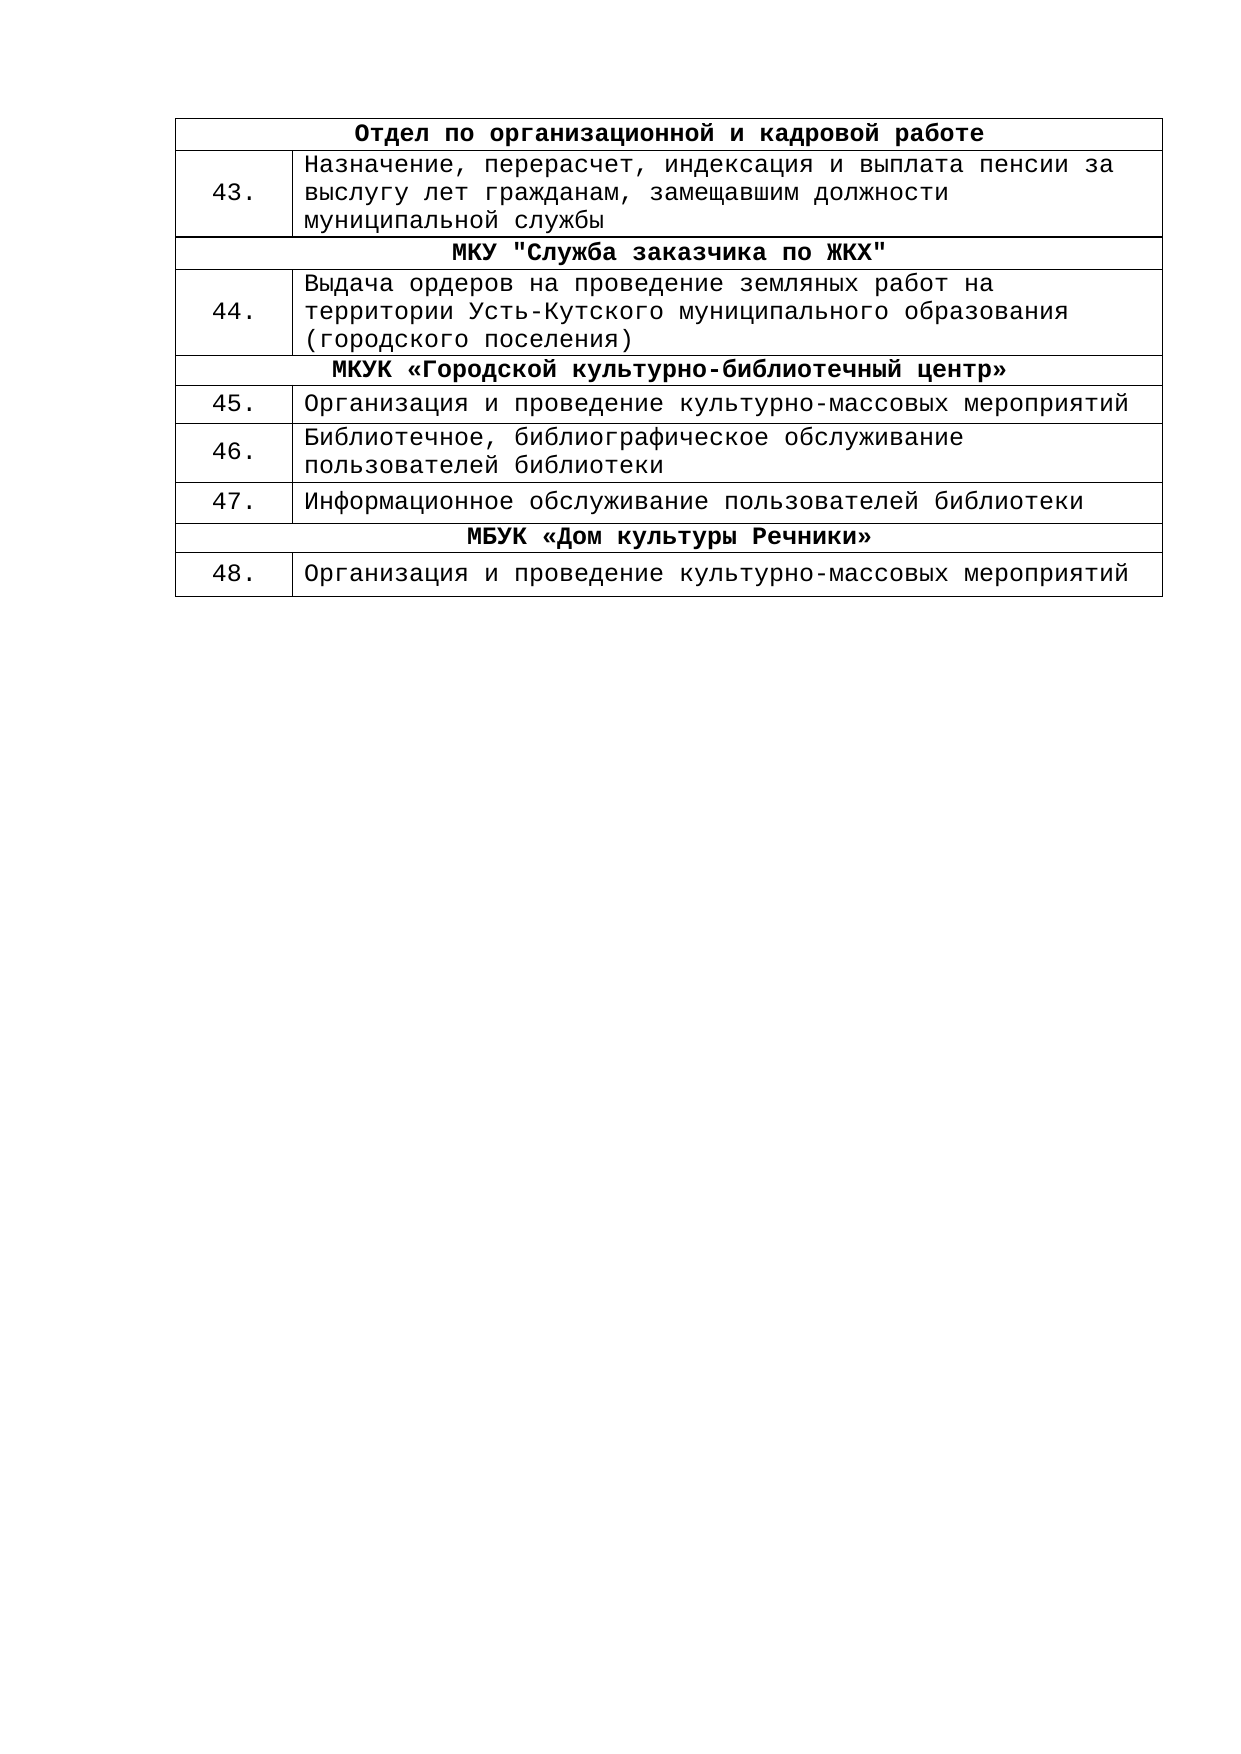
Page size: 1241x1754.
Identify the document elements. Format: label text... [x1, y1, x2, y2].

table_cell Информационное обслуживание пользователей библиотеки [293, 483, 1162, 523]
table_cell МКУК «Городской культурно-библиотечный центр» [176, 356, 1162, 384]
table_cell МБУК «Дом культуры Речники» [176, 524, 1162, 552]
table_cell Библиотечное, библиографическое обслуживание пользователей библиотеки [293, 424, 1162, 482]
table_cell Отдел по организационной и кадровой работе [176, 119, 1162, 150]
table_cell 48. [176, 553, 292, 596]
table_cell 47. [176, 483, 292, 523]
table_cell Назначение, перерасчет, индексация и выплата пенсии за выслугу лет гражданам, замещавшим должности муниципальной службы [293, 151, 1162, 236]
table_cell 44. [176, 270, 292, 355]
table_cell 45. [176, 386, 292, 423]
table_cell Выдача ордеров на проведение земляных работ на территории Усть-Кутского муниципального образования (городского поселения) [293, 270, 1162, 355]
table_cell 46. [176, 424, 292, 482]
table_cell 43. [176, 151, 292, 236]
table_cell Организация и проведение культурно-массовых мероприятий [293, 553, 1162, 596]
table_cell МКУ "Служба заказчика по ЖКХ" [176, 238, 1162, 269]
table_cell Организация и проведение культурно-массовых мероприятий [293, 386, 1162, 423]
